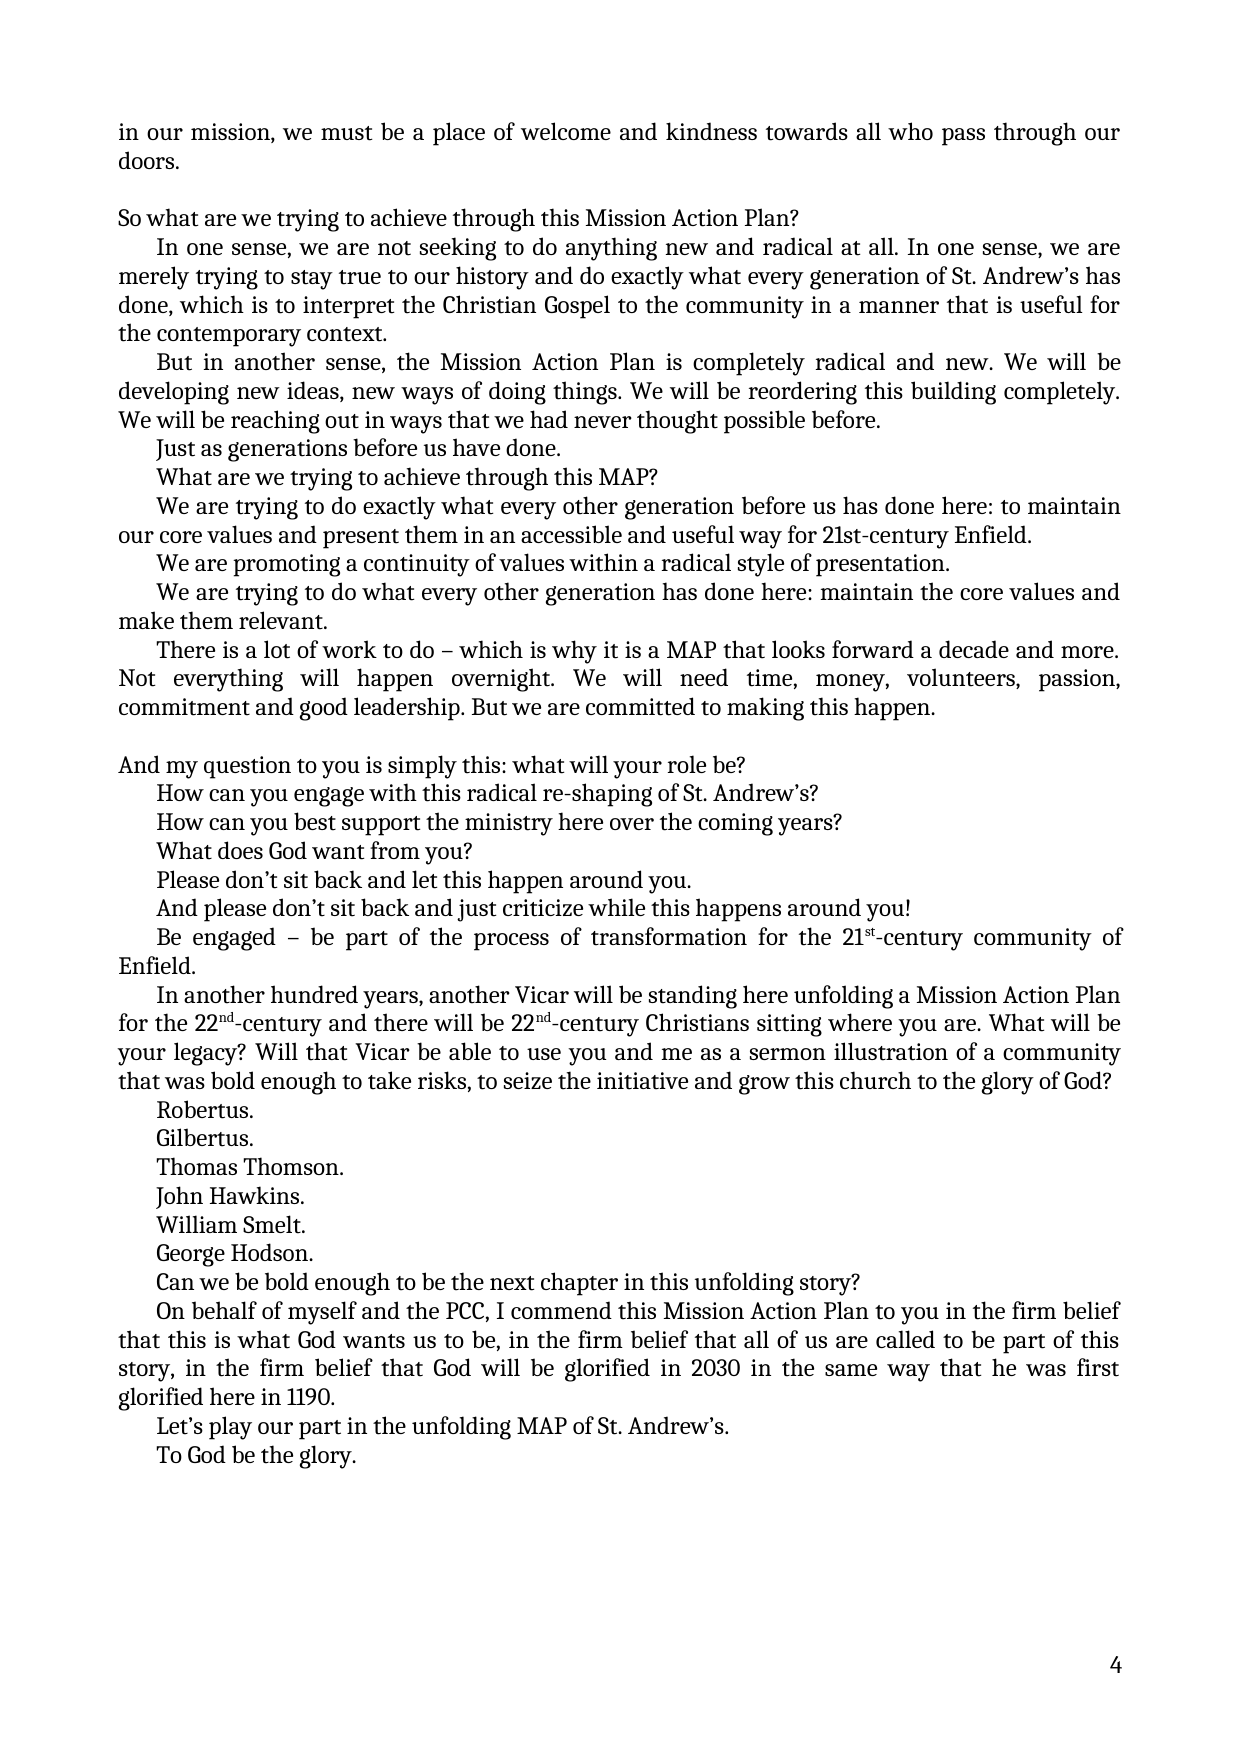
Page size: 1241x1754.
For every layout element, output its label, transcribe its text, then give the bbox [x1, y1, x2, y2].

text Thomas Thomson. [118, 1153, 1122, 1182]
text And my question to you is simply this: what will your role be? [118, 751, 1122, 779]
text Just as generations before us have done. [118, 434, 1122, 463]
text William Smelt. [118, 1211, 1122, 1239]
text Can we be bold enough to be the next chapter in this unfolding story? [118, 1268, 1122, 1297]
text How can you best support the ministry here over the coming years? [118, 808, 1122, 837]
text Let’s play our part in the unfolding MAP of St. Andrew’s. [118, 1412, 1122, 1441]
text How can you engage with this radical re-shaping of St. Andrew’s? [118, 779, 1122, 808]
text There is a lot of work to do – which is why it is a MAP that looks forward a decade and more. Not everything will happen overnight. We will need time, money, volunteers, passion, commitment and good leadership. But we are committed to making this happen. [118, 636, 1122, 722]
text What are we trying to achieve through this MAP? [118, 463, 1122, 492]
text What does God want from you? [118, 837, 1122, 866]
text And please don’t sit back and just criticize while this happens around you! [118, 894, 1122, 923]
text In one sense, we are not seeking to do anything new and radical at all. In one sense, we are merely trying to stay true to our history and do exactly what every generation of St. Andrew’s has done, which is to interpret the Christian Gospel to the community in a manner that is useful for the contemporary context. [118, 233, 1122, 348]
text To God be the glory. [118, 1441, 1122, 1469]
text In another hundred years, another Vicar will be standing here unfolding a Mission Action Plan for the 22nd-century and there will be 22nd-century Christians sitting where you are. What will be your legacy? Will that Vicar be able to use you and me as a sermon illustration of a community that was bold enough to take risks, to seize the initiative and grow this church to the glory of God? [118, 981, 1122, 1096]
text George Hodson. [118, 1239, 1122, 1268]
text Be engaged – be part of the process of transformation for the 21st-century community of Enfield. [118, 923, 1122, 981]
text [118, 118, 1122, 176]
text Gilbertus. [118, 1124, 1122, 1153]
text We are promoting a continuity of values within a radical style of presentation. [118, 549, 1122, 578]
text So what are we trying to achieve through this Mission Action Plan? [118, 204, 1122, 233]
text We are trying to do exactly what every other generation before us has done here: to maintain our core values and present them in an accessible and useful way for 21st-century Enfield. [118, 492, 1122, 549]
text We are trying to do what every other generation has done here: maintain the core values and make them relevant. [118, 578, 1122, 636]
text On behalf of myself and the PCC, I commend this Mission Action Plan to you in the firm belief that this is what God wants us to be, in the firm belief that all of us are called to be part of this story, in the firm belief that God will be glorified in 2030 in the same way that he was first glorified here in 1190. [118, 1297, 1122, 1412]
text Robertus. [118, 1096, 1122, 1124]
text But in another sense, the Mission Action Plan is completely radical and new. We will be developing new ideas, new ways of doing things. We will be reordering this building completely. We will be reaching out in ways that we had never thought possible before. [118, 348, 1122, 434]
text John Hawkins. [118, 1182, 1122, 1211]
text Please don’t sit back and let this happen around you. [118, 866, 1122, 894]
